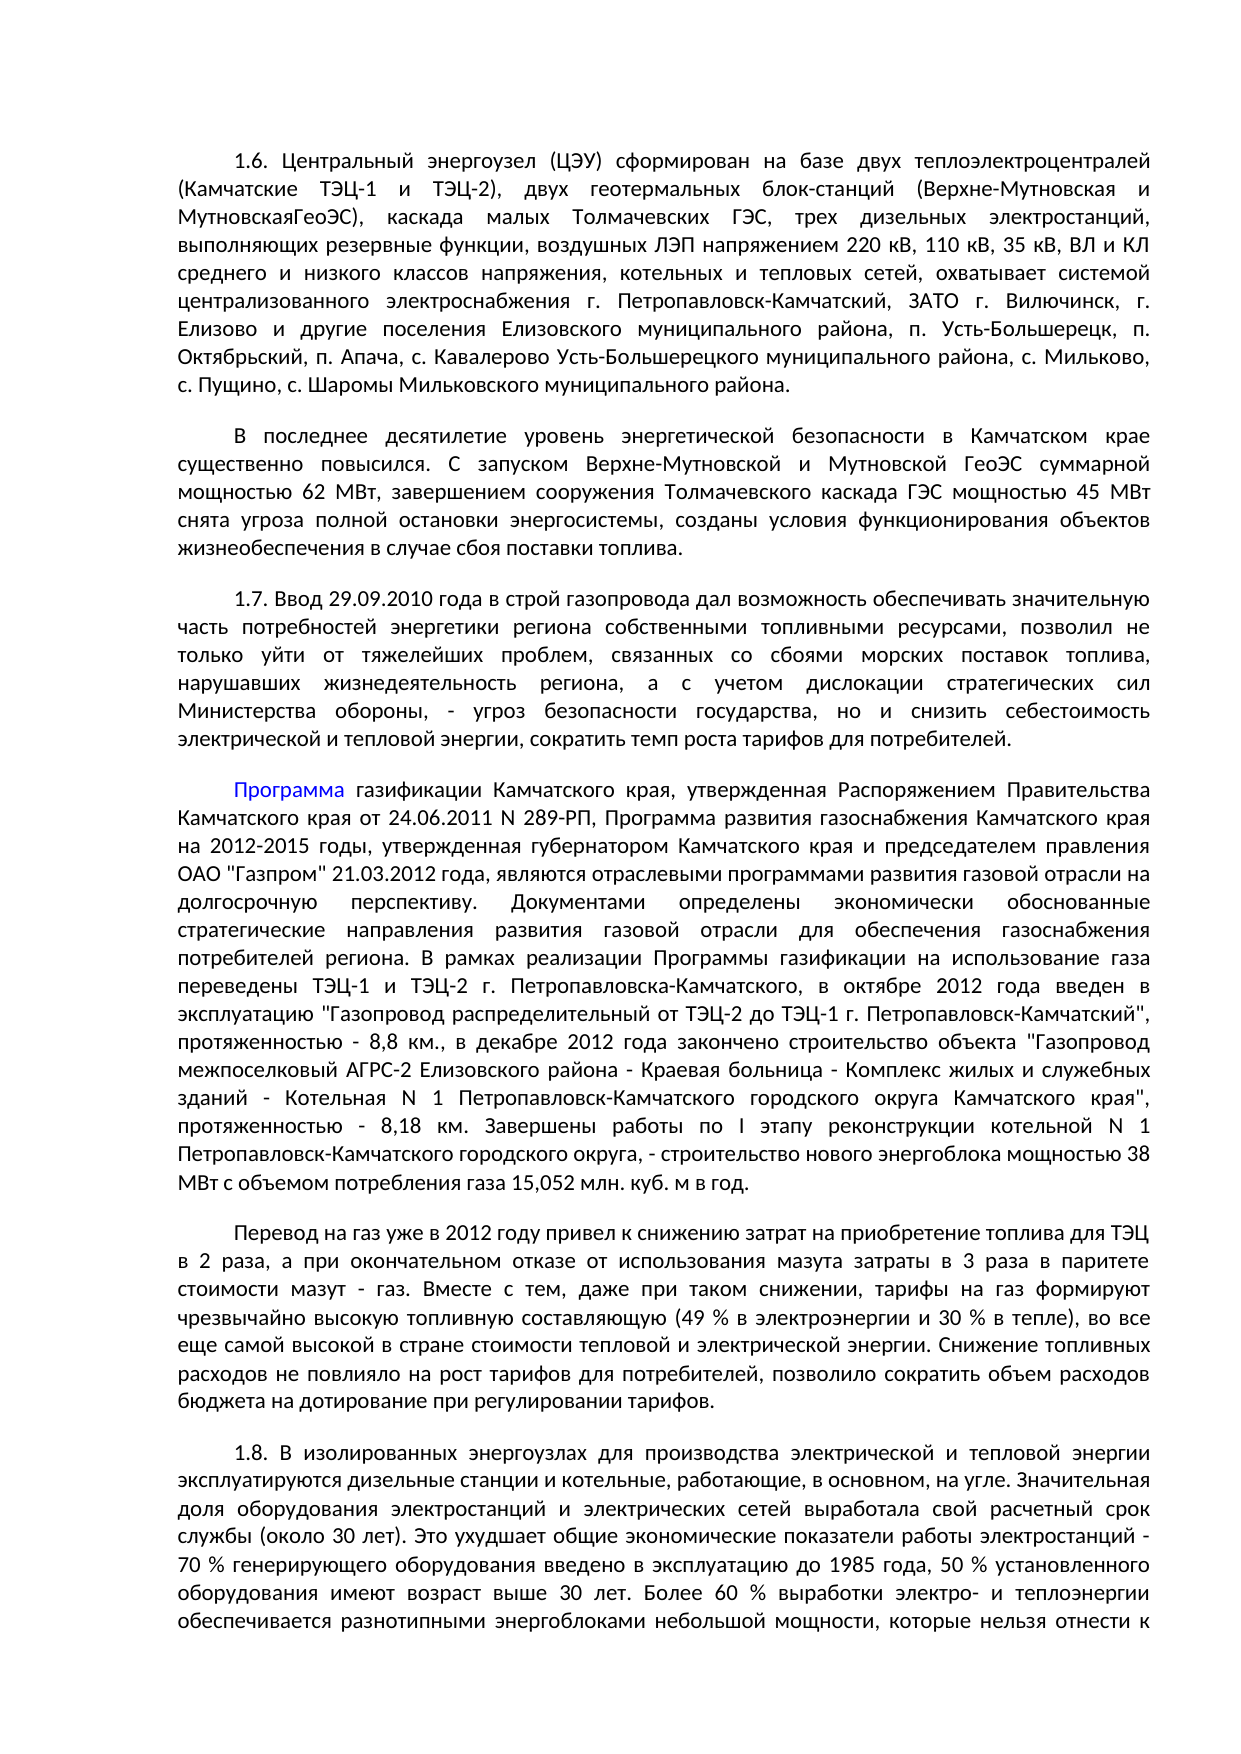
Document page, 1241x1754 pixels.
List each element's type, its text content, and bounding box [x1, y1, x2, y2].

text Программа газификации Камчатского края, утвержденная Распоряжением Правительства Камчатского края от 24.06.2011 N 289-РП, Программа развития газоснабжения Камчатского края на 2012-2015 годы, утвержденная губернатором Камчатского края и председателем правления ОАО "Газпром" 21.03.2012 года, являются отраслевыми программами развития газовой отрасли на долгосрочную перспективу. Документами определены экономически обоснованные стратегические направления развития газовой отрасли для обеспечения газоснабжения потребителей региона. В рамках реализации Программы газификации на использование газа переведены ТЭЦ-1 и ТЭЦ-2 г. Петропавловска-Камчатского, в октябре 2012 года введен в эксплуатацию "Газопровод распределительный от ТЭЦ-2 до ТЭЦ-1 г. Петропавловск-Камчатский", протяженностью - 8,8 км., в декабре 2012 года закончено строительство объекта "Газопровод межпоселковый АГРС-2 Елизовского района - Краевая больница - Комплекс жилых и служебных зданий - Котельная N 1 Петропавловск-Камчатского городского округа Камчатского края", протяженностью - 8,18 км. Завершены работы по I этапу реконструкции котельной N 1 Петропавловск-Камчатского городского округа, - строительство нового энергоблока мощностью 38 МВт с объемом потребления газа 15,052 млн. куб. м в год. [177, 775, 1152, 1196]
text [177, 1438, 1152, 1634]
text Перевод на газ уже в 2012 году привел к снижению затрат на приобретение топлива для ТЭЦ в 2 раза, а при окончательном отказе от использования мазута затраты в 3 раза в паритете стоимости мазут - газ. Вместе с тем, даже при таком снижении, тарифы на газ формируют чрезвычайно высокую топливную составляющую (49 % в электроэнергии и 30 % в тепле), во все еще самой высокой в стране стоимости тепловой и электрической энергии. Снижение топливных расходов не повлияло на рост тарифов для потребителей, позволило сократить объем расходов бюджета на дотирование при регулировании тарифов. [177, 1218, 1152, 1415]
text 1.6. Центральный энергоузел (ЦЭУ) сформирован на базе двух теплоэлектроцентралей (Камчатские ТЭЦ-1 и ТЭЦ-2), двух геотермальных блок-станций (Верхне-Мутновская и МутновскаяГеоЭС), каскада малых Толмачевских ГЭС, трех дизельных электростанций, выполняющих резервные функции, воздушных ЛЭП напряжением 220 кВ, 110 кВ, 35 кВ, ВЛ и КЛ среднего и низкого классов напряжения, котельных и тепловых сетей, охватывает системой централизованного электроснабжения г. Петропавловск-Камчатский, ЗАТО г. Вилючинск, г. Елизово и другие поселения Елизовского муниципального района, п. Усть-Большерецк, п. Октябрьский, п. Апача, с. Кавалерово Усть-Большерецкого муниципального района, с. Мильково, с. Пущино, с. Шаромы Мильковского муниципального района. [177, 146, 1152, 398]
text 1.7. Ввод 29.09.2010 года в строй газопровода дал возможность обеспечивать значительную часть потребностей энергетики региона собственными топливными ресурсами, позволил не только уйти от тяжелейших проблем, связанных со сбоями морских поставок топлива, нарушавших жизнедеятельность региона, а с учетом дислокации стратегических сил Министерства обороны, - угроз безопасности государства, но и снизить себестоимость электрической и тепловой энергии, сократить темп роста тарифов для потребителей. [177, 584, 1152, 752]
text В последнее десятилетие уровень энергетической безопасности в Камчатском крае существенно повысился. С запуском Верхне-Мутновской и Мутновской ГеоЭС суммарной мощностью 62 МВт, завершением сооружения Толмачевского каскада ГЭС мощностью 45 МВт снята угроза полной остановки энергосистемы, созданы условия функционирования объектов жизнеобеспечения в случае сбоя поставки топлива. [177, 421, 1152, 561]
